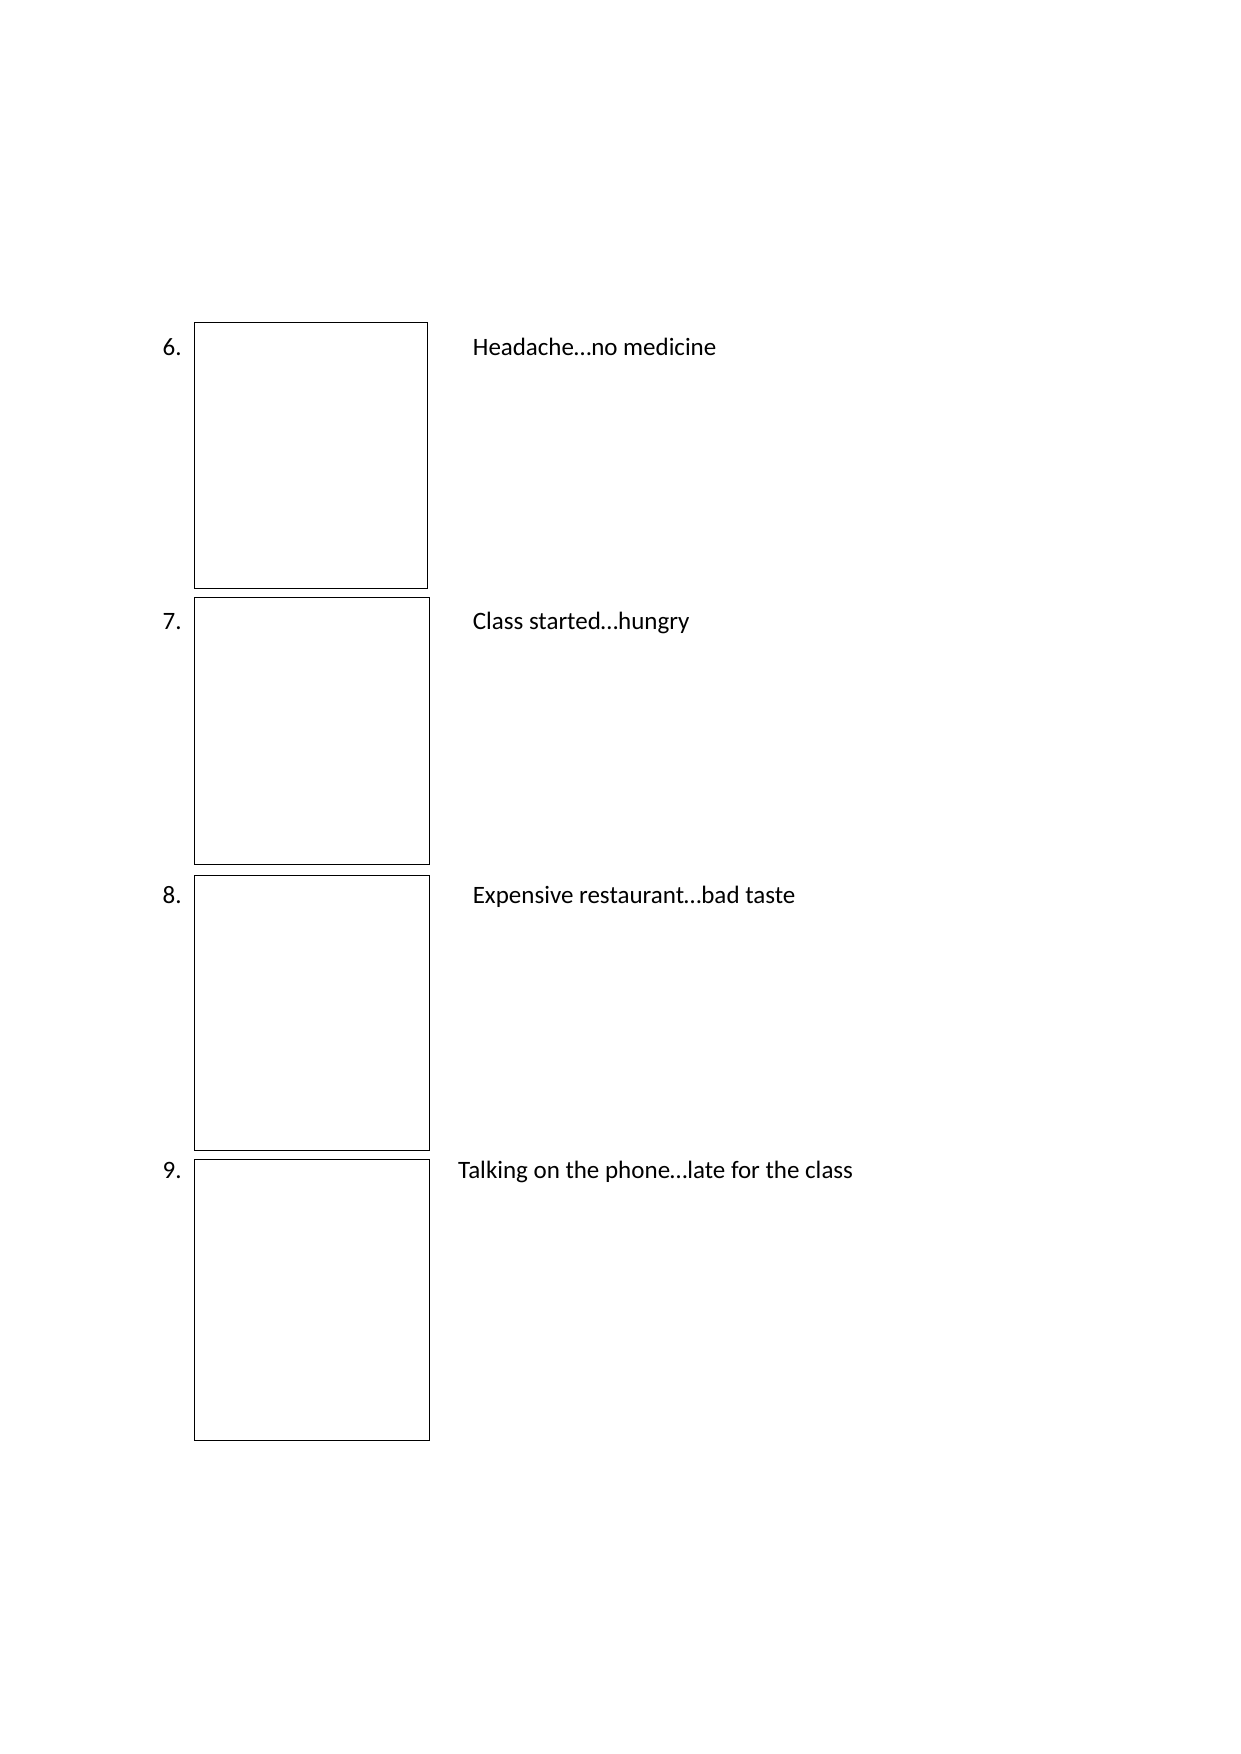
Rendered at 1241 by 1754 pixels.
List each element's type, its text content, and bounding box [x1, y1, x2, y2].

list Headache…no medicine [428, 331, 1092, 361]
list Class started…hungry [430, 605, 1092, 636]
list Talking on the phone…late for the class [162, 1154, 1092, 1184]
list Expensive restaurant…bad taste [430, 879, 1092, 910]
